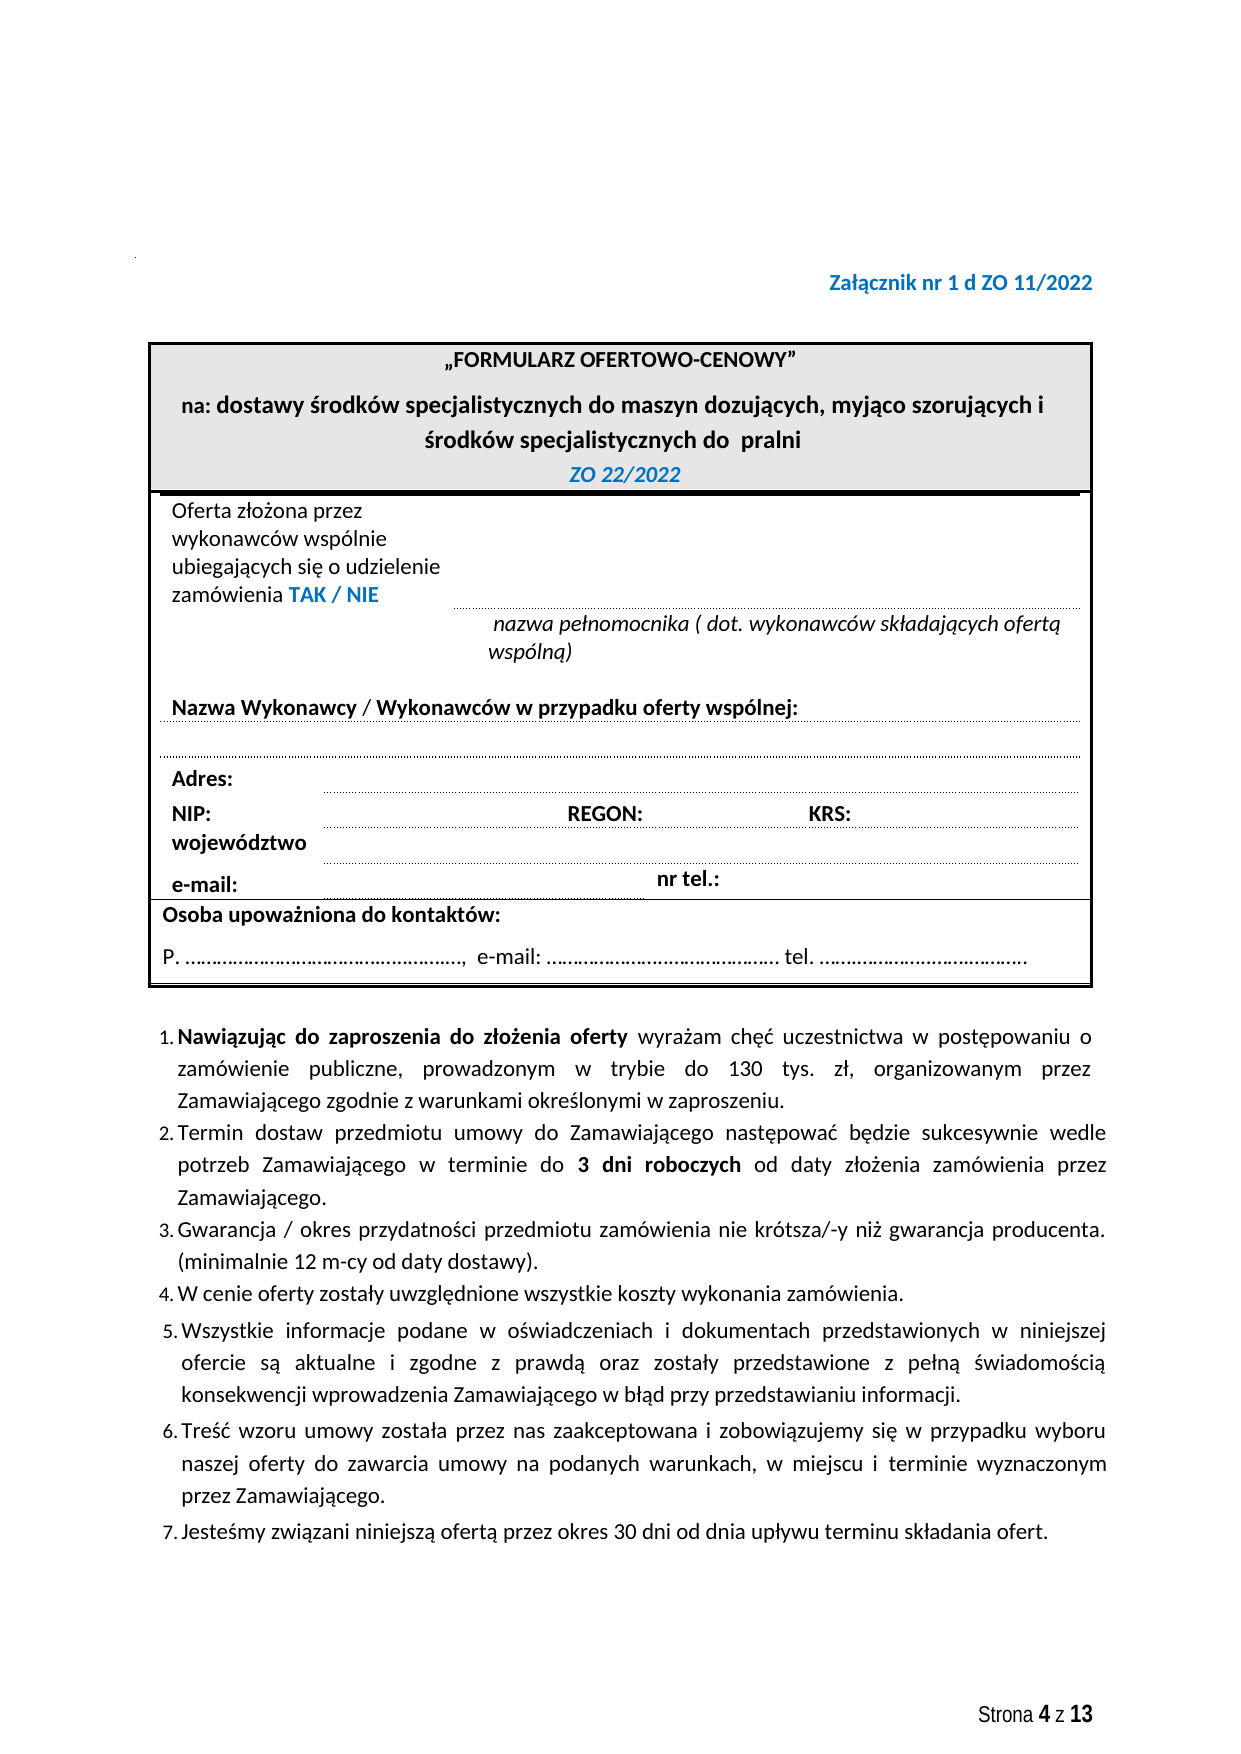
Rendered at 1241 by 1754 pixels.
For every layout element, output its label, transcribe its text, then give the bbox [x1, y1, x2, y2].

text Załącznik nr 1 d ZO 11/2022 [148, 268, 1093, 296]
table_cell [151, 900, 1090, 983]
list Jesteśmy związani niniejszą ofertą przez okres 30 dni od dnia upływu terminu składania ofert. [162, 1517, 1107, 1545]
table_cell [151, 493, 1090, 899]
list Termin dostaw przedmiotu umowy do Zamawiającego następować będzie sukcesywnie wedle potrzeb Zamawiającego w terminie do 3 dni roboczych od daty złożenia zamówienia przez Zamawiającego. [158, 1118, 1107, 1211]
list Treść wzoru umowy została przez nas zaakceptowana i zobowiązujemy się w przypadku wyboru naszej oferty do zawarcia umowy na podanych warunkach, w miejscu i terminie wyznaczonym przez Zamawiającego. [162, 1416, 1107, 1509]
list Gwarancja / okres przydatności przedmiotu zamówienia nie krótsza/-y niż gwarancja producenta. (minimalnie 12 m-cy od daty dostawy). [158, 1215, 1107, 1275]
list W cenie oferty zostały uwzględnione wszystkie koszty wykonania zamówienia. [158, 1279, 1107, 1307]
table_header „FORMULARZ OFERTOWO-CENOWY” na: dostawy środków specjalistycznych do maszyn dozujących, myjąco szorujących i środków specjalistycznych do pralni ZO 22/2022 Postępowanie nr: ZO 20/2022 [151, 345, 1090, 489]
list Wszystkie informacje podane w oświadczeniach i dokumentach przedstawionych w niniejszej ofercie są aktualne i zgodne z prawdą oraz zostały przedstawione z pełną świadomością konsekwencji wprowadzenia Zamawiającego w błąd przy przedstawianiu informacji. [162, 1316, 1107, 1408]
list Nawiązując do zaproszenia do złożenia oferty wyrażam chęć uczestnictwa w postępowaniu o zamówienie publiczne, prowadzonym w trybie do 130 tys. zł, organizowanym przez Zamawiającego zgodnie z warunkami określonymi w zaproszeniu. [158, 1022, 1093, 1114]
